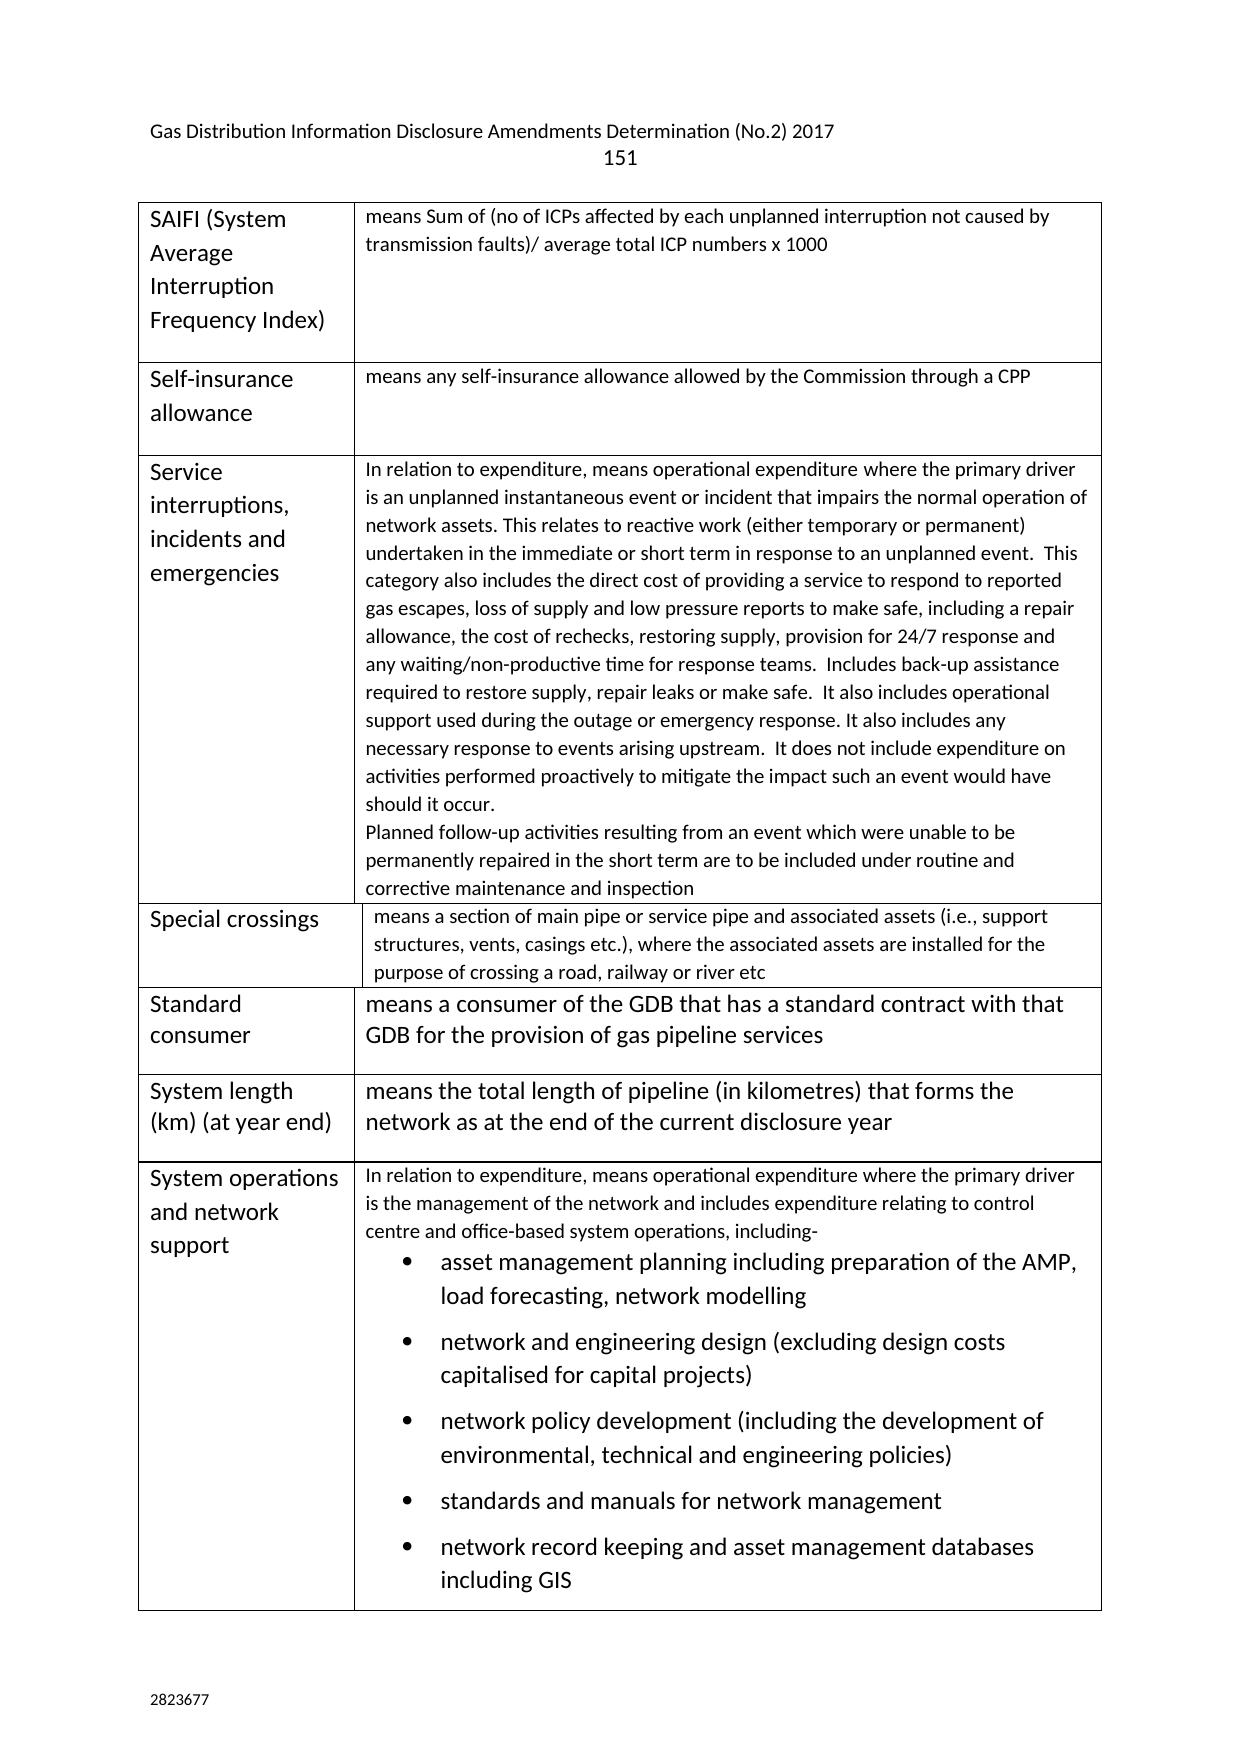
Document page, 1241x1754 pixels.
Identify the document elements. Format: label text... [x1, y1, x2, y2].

table_cell SAIFI (System Average Interruption Frequency Index) [139, 203, 354, 362]
table_cell means any self-insurance allowance allowed by the Commission through a CPP [355, 363, 1101, 455]
table_cell means Sum of (no of ICPs affected by each unplanned interruption not caused by transmission faults)/ average total ICP numbers x 1000 [355, 203, 1101, 362]
table_cell Standard consumer [139, 988, 354, 1074]
table_cell System length (km) (at year end) [139, 1075, 354, 1161]
table_cell means a consumer of the GDB that has a standard contract with that GDB for the provision of gas pipeline services [355, 988, 1101, 1074]
table_cell Self-insurance allowance [139, 363, 354, 455]
table_cell In relation to expenditure, means operational expenditure where the primary driver is an unplanned instantaneous event or incident that impairs the normal operation of network assets. This relates to reactive work (either temporary or permanent) undertaken in the immediate or short term in response to an unplanned event. This category also includes the direct cost of providing a service to respond to reported gas escapes, loss of supply and low pressure reports to make safe, including a repair allowance, the cost of rechecks, restoring supply, provision for 24/7 response and any waiting/non-productive time for response teams. Includes back-up assistance required to restore supply, repair leaks or make safe. It also includes operational support used during the outage or emergency response. It also includes any necessary response to events arising upstream. It does not include expenditure on activities performed proactively to mitigate the impact such an event would have should it occur. Planned follow-up activities resulting from an event which were unable to be permanently repaired in the short term are to be included under routine and corrective maintenance and inspection [355, 456, 1101, 903]
table_cell means a section of main pipe or service pipe and associated assets (i.e., support structures, vents, casings etc.), where the associated assets are installed for the purpose of crossing a road, railway or river etc [363, 904, 1101, 987]
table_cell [355, 1163, 1101, 1610]
table_cell means the total length of pipeline (in kilometres) that forms the network as at the end of the current disclosure year [355, 1075, 1101, 1161]
table_cell Special crossings [139, 904, 362, 987]
table_cell Service interruptions, incidents and emergencies [139, 456, 354, 903]
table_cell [139, 1163, 354, 1610]
